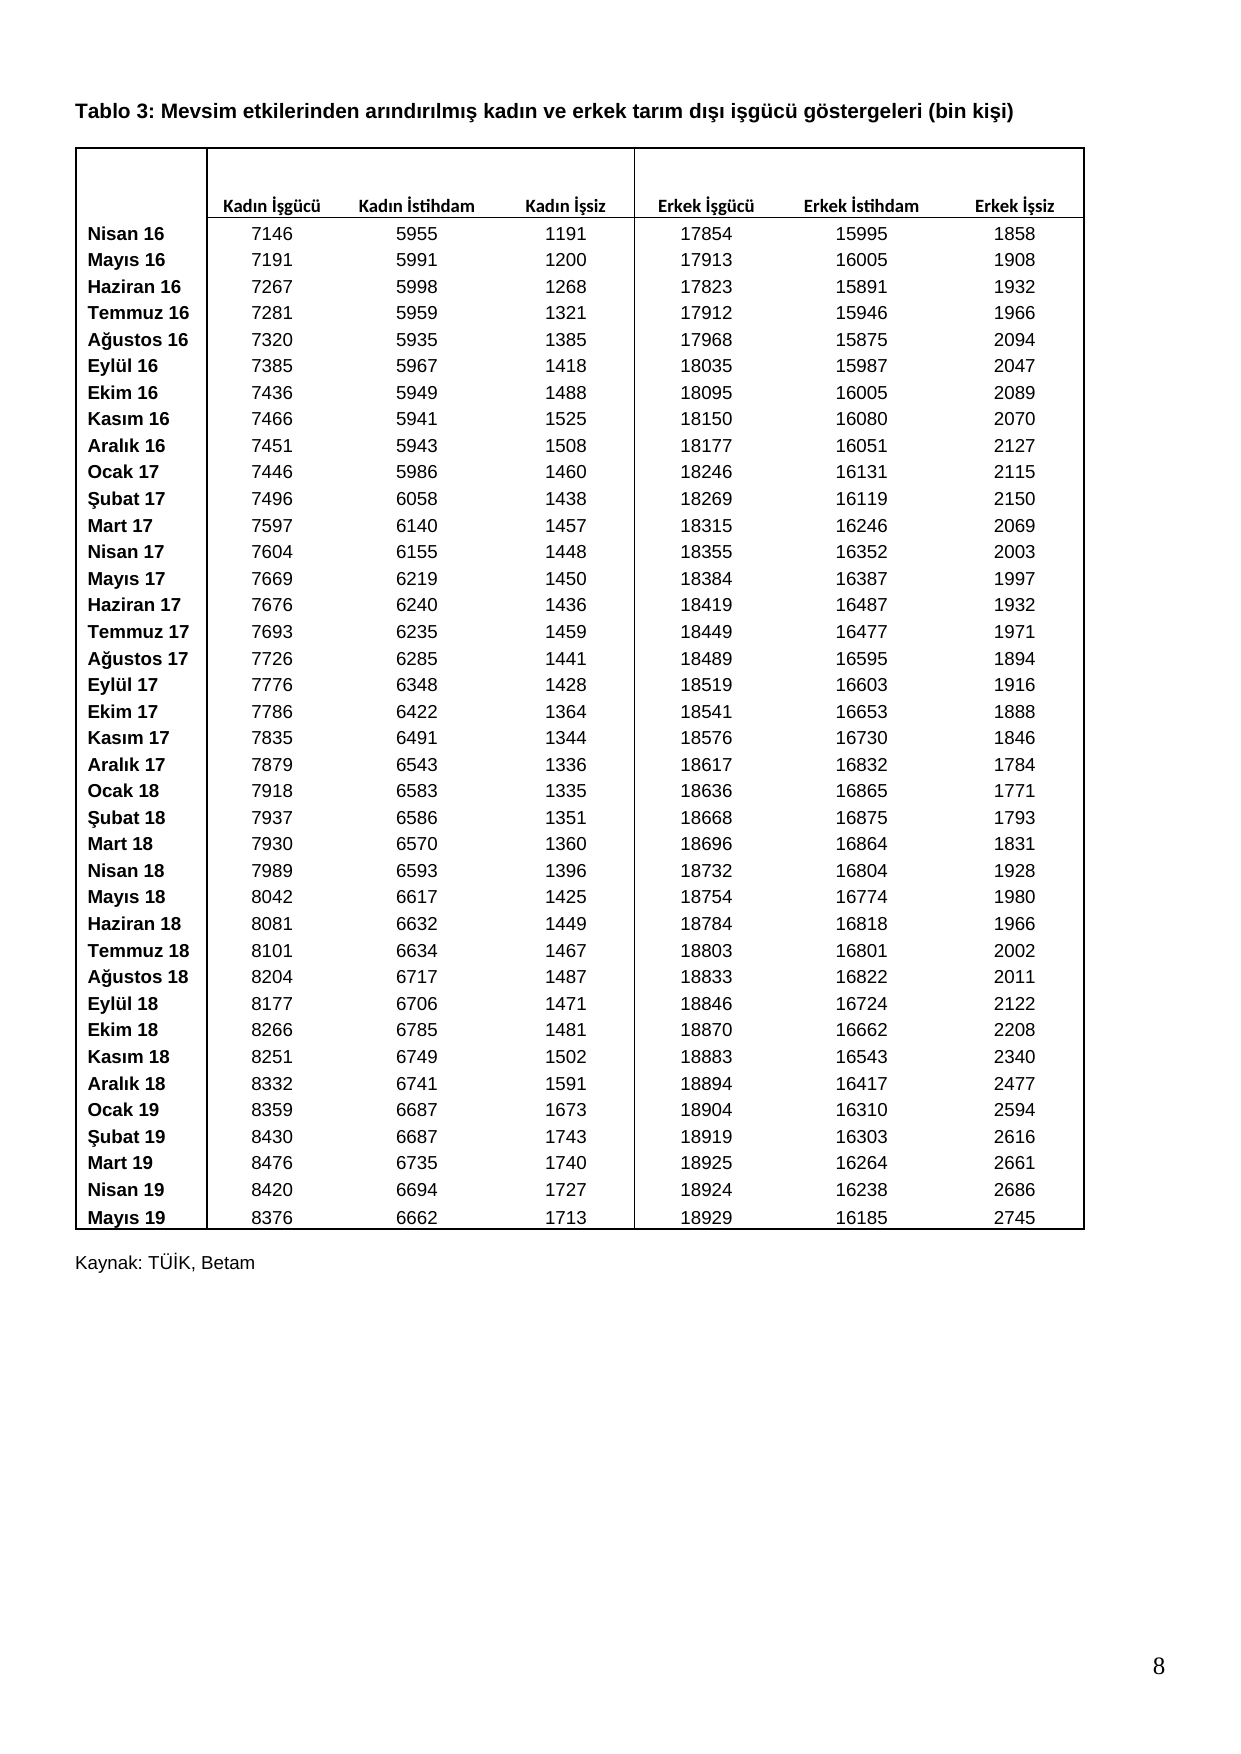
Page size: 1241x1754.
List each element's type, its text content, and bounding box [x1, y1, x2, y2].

table_cell 16865 [778, 775, 945, 802]
table_cell 18519 [635, 669, 778, 695]
table_cell Şubat 19 [77, 1120, 206, 1147]
table_cell Nisan 16 [77, 217, 206, 244]
table_cell Mayıs 19 [77, 1200, 206, 1228]
text Tablo 3: Mevsim etkilerinden arındırılmış kadın ve erkek tarım dışı işgücü göstergeleri (bin kişi) [75, 99, 1165, 123]
table_cell 16005 [778, 244, 945, 270]
table_cell 18870 [635, 1014, 778, 1041]
table_cell 1591 [497, 1067, 634, 1094]
table_cell 1980 [945, 881, 1083, 908]
table_cell Mayıs 18 [77, 881, 206, 908]
table_cell 7267 [208, 270, 336, 297]
table_cell 16303 [778, 1120, 945, 1147]
table_cell 16417 [778, 1067, 945, 1094]
table_cell 7835 [208, 722, 336, 748]
table_cell 6694 [336, 1174, 497, 1200]
table_cell 18668 [635, 802, 778, 828]
table_cell 1449 [497, 908, 634, 934]
table_cell 18803 [635, 935, 778, 961]
table_cell 1908 [945, 244, 1083, 270]
table_cell 2115 [945, 456, 1083, 483]
table_cell 1888 [945, 695, 1083, 722]
table_cell 15987 [778, 350, 945, 377]
table_cell 1425 [497, 881, 634, 908]
table_cell 1932 [945, 589, 1083, 616]
table_cell 5998 [336, 270, 497, 297]
table_cell 1971 [945, 616, 1083, 642]
table_cell 6687 [336, 1120, 497, 1147]
table_cell 18846 [635, 988, 778, 1014]
table_cell 1436 [497, 589, 634, 616]
table_cell 1831 [945, 828, 1083, 855]
table_cell Aralık 18 [77, 1067, 206, 1094]
table_cell 6058 [336, 483, 497, 509]
table_cell 7385 [208, 350, 336, 377]
table_cell 1928 [945, 855, 1083, 881]
table_cell 2150 [945, 483, 1083, 509]
table_cell 1846 [945, 722, 1083, 748]
table_cell Haziran 18 [77, 908, 206, 934]
table_cell 18919 [635, 1120, 778, 1147]
table_header Kadın İşgücü [208, 149, 336, 217]
table_cell 16662 [778, 1014, 945, 1041]
table_cell Kasım 18 [77, 1041, 206, 1067]
table_cell 2002 [945, 935, 1083, 961]
text Kaynak: TÜİK, Betam [75, 1252, 1165, 1273]
table_cell 18732 [635, 855, 778, 881]
table_cell 18833 [635, 961, 778, 988]
table_cell Haziran 17 [77, 589, 206, 616]
table_cell 2011 [945, 961, 1083, 988]
table_cell 18419 [635, 589, 778, 616]
table_cell 1502 [497, 1041, 634, 1067]
table_cell Şubat 18 [77, 802, 206, 828]
table_cell 1459 [497, 616, 634, 642]
table_cell 7604 [208, 536, 336, 563]
table_cell 1360 [497, 828, 634, 855]
table_cell 18489 [635, 642, 778, 669]
table_cell 16238 [778, 1174, 945, 1200]
table_cell 1351 [497, 802, 634, 828]
table_cell 1336 [497, 749, 634, 775]
table_header Kadın İşsiz [497, 149, 634, 217]
table_cell 2094 [945, 324, 1083, 350]
table_cell 7466 [208, 403, 336, 430]
table_header Erkek İstihdam [778, 149, 945, 217]
table_cell 6543 [336, 749, 497, 775]
table_cell Kasım 16 [77, 403, 206, 430]
table_cell 1488 [497, 377, 634, 403]
table_cell 7451 [208, 430, 336, 456]
table_cell 1471 [497, 988, 634, 1014]
table_cell 6140 [336, 510, 497, 536]
table_cell 1858 [945, 218, 1083, 244]
table_cell 18246 [635, 456, 778, 483]
table_cell 7776 [208, 669, 336, 695]
table_cell 7879 [208, 749, 336, 775]
table_cell 1966 [945, 297, 1083, 323]
table_cell 16352 [778, 536, 945, 563]
table_cell 1916 [945, 669, 1083, 695]
table_cell 1481 [497, 1014, 634, 1041]
table_cell 18924 [635, 1174, 778, 1200]
table_cell 6570 [336, 828, 497, 855]
table_cell 18883 [635, 1041, 778, 1067]
table_cell 5943 [336, 430, 497, 456]
table_cell 16832 [778, 749, 945, 775]
table_cell 6632 [336, 908, 497, 934]
table_cell 8101 [208, 935, 336, 961]
table_cell 16477 [778, 616, 945, 642]
table_cell 18904 [635, 1094, 778, 1120]
table_cell 1460 [497, 456, 634, 483]
table_cell 2047 [945, 350, 1083, 377]
table_cell Nisan 19 [77, 1174, 206, 1200]
table_cell 1673 [497, 1094, 634, 1120]
table_cell Eylül 18 [77, 988, 206, 1014]
table_cell 16051 [778, 430, 945, 456]
table_cell 1508 [497, 430, 634, 456]
table_cell 18754 [635, 881, 778, 908]
table_cell 15891 [778, 270, 945, 297]
table_cell 6706 [336, 988, 497, 1014]
table_cell 6491 [336, 722, 497, 748]
table_cell 18449 [635, 616, 778, 642]
table_cell 1335 [497, 775, 634, 802]
table_cell 5991 [336, 244, 497, 270]
table_cell 6219 [336, 563, 497, 589]
table_cell 2003 [945, 536, 1083, 563]
table_cell 7918 [208, 775, 336, 802]
table_cell 7446 [208, 456, 336, 483]
table_cell Ekim 16 [77, 377, 206, 403]
table_cell Aralık 17 [77, 749, 206, 775]
table_cell Mayıs 16 [77, 244, 206, 270]
table_cell 2745 [945, 1200, 1083, 1228]
table_cell 8359 [208, 1094, 336, 1120]
table_cell 6735 [336, 1147, 497, 1173]
table_cell 1467 [497, 935, 634, 961]
table_cell 1457 [497, 510, 634, 536]
table_cell 5935 [336, 324, 497, 350]
table_cell 15875 [778, 324, 945, 350]
table_cell 8332 [208, 1067, 336, 1094]
table_cell 18150 [635, 403, 778, 430]
table_cell 6348 [336, 669, 497, 695]
table_cell 2477 [945, 1067, 1083, 1094]
table_cell Mart 19 [77, 1147, 206, 1173]
table_cell 1448 [497, 536, 634, 563]
table_cell 16185 [778, 1200, 945, 1228]
table_cell 6785 [336, 1014, 497, 1041]
table_cell 18617 [635, 749, 778, 775]
table_cell 8476 [208, 1147, 336, 1173]
table_cell Mart 18 [77, 828, 206, 855]
table_cell 7146 [208, 218, 336, 244]
table_cell 8204 [208, 961, 336, 988]
table_cell 18384 [635, 563, 778, 589]
table_cell 1321 [497, 297, 634, 323]
table_cell 1364 [497, 695, 634, 722]
table_cell 18355 [635, 536, 778, 563]
table_cell 2686 [945, 1174, 1083, 1200]
table_cell 7693 [208, 616, 336, 642]
table_cell Mayıs 17 [77, 563, 206, 589]
table_cell 18929 [635, 1200, 778, 1228]
table_cell 16595 [778, 642, 945, 669]
table_cell 16131 [778, 456, 945, 483]
table_cell 1740 [497, 1147, 634, 1173]
table_cell 1438 [497, 483, 634, 509]
table_cell 6749 [336, 1041, 497, 1067]
table_cell 18576 [635, 722, 778, 748]
table_cell 1428 [497, 669, 634, 695]
table_cell 16822 [778, 961, 945, 988]
table_cell 6235 [336, 616, 497, 642]
table_cell 5986 [336, 456, 497, 483]
table_cell 18541 [635, 695, 778, 722]
table_cell Mart 17 [77, 510, 206, 536]
table_cell 5967 [336, 350, 497, 377]
table_cell 16264 [778, 1147, 945, 1173]
table_cell 8177 [208, 988, 336, 1014]
table_cell 5959 [336, 297, 497, 323]
table_cell 5955 [336, 218, 497, 244]
table_cell 1784 [945, 749, 1083, 775]
table_cell 7669 [208, 563, 336, 589]
table_cell 16724 [778, 988, 945, 1014]
table_cell 7786 [208, 695, 336, 722]
table_cell Ağustos 18 [77, 961, 206, 988]
table_cell 2089 [945, 377, 1083, 403]
table_cell Aralık 16 [77, 430, 206, 456]
table_cell 8081 [208, 908, 336, 934]
table_cell 1418 [497, 350, 634, 377]
table_cell 1344 [497, 722, 634, 748]
table_cell 6240 [336, 589, 497, 616]
table_cell 6717 [336, 961, 497, 988]
table_cell 6593 [336, 855, 497, 881]
table_cell 16801 [778, 935, 945, 961]
table_cell 8266 [208, 1014, 336, 1041]
table_cell 7676 [208, 589, 336, 616]
table_cell 16387 [778, 563, 945, 589]
table_cell 7937 [208, 802, 336, 828]
table_cell 17913 [635, 244, 778, 270]
table_cell 17968 [635, 324, 778, 350]
table_cell Temmuz 16 [77, 297, 206, 323]
table_cell 16603 [778, 669, 945, 695]
table_cell 2122 [945, 988, 1083, 1014]
table_cell 16730 [778, 722, 945, 748]
table_cell Ekim 17 [77, 695, 206, 722]
table_cell 8042 [208, 881, 336, 908]
table_cell 1385 [497, 324, 634, 350]
table_cell 6634 [336, 935, 497, 961]
table_cell 1713 [497, 1200, 634, 1228]
table_cell 7726 [208, 642, 336, 669]
table_cell 2661 [945, 1147, 1083, 1173]
table_cell 18925 [635, 1147, 778, 1173]
table_cell 1396 [497, 855, 634, 881]
table_cell 6617 [336, 881, 497, 908]
table_cell Eylül 17 [77, 669, 206, 695]
table_cell 2340 [945, 1041, 1083, 1067]
table_cell 1191 [497, 218, 634, 244]
table_cell 7436 [208, 377, 336, 403]
table_cell 6583 [336, 775, 497, 802]
table_cell 2127 [945, 430, 1083, 456]
table_cell 2616 [945, 1120, 1083, 1147]
table_cell 15946 [778, 297, 945, 323]
table_cell 1487 [497, 961, 634, 988]
table_cell Nisan 18 [77, 855, 206, 881]
table_cell 1441 [497, 642, 634, 669]
table_cell 1997 [945, 563, 1083, 589]
table_cell Ağustos 16 [77, 324, 206, 350]
table_cell 17912 [635, 297, 778, 323]
table_cell 16875 [778, 802, 945, 828]
table_cell 7597 [208, 510, 336, 536]
table_cell 16864 [778, 828, 945, 855]
table_cell 7320 [208, 324, 336, 350]
table_cell 18095 [635, 377, 778, 403]
table_cell 1450 [497, 563, 634, 589]
table_cell 16818 [778, 908, 945, 934]
table_cell 16080 [778, 403, 945, 430]
table_cell 16804 [778, 855, 945, 881]
table_cell Nisan 17 [77, 536, 206, 563]
table_cell 16487 [778, 589, 945, 616]
table_cell 18636 [635, 775, 778, 802]
table_cell 16119 [778, 483, 945, 509]
table_cell 16543 [778, 1041, 945, 1067]
table_cell 16310 [778, 1094, 945, 1120]
table_cell 8420 [208, 1174, 336, 1200]
table_cell 1200 [497, 244, 634, 270]
table_cell Ekim 18 [77, 1014, 206, 1041]
table_cell 1771 [945, 775, 1083, 802]
table_cell 16005 [778, 377, 945, 403]
table_cell 2069 [945, 510, 1083, 536]
table_cell 17823 [635, 270, 778, 297]
table_cell 1727 [497, 1174, 634, 1200]
table_cell 6285 [336, 642, 497, 669]
table_header Erkek İşsiz [945, 149, 1083, 217]
table_cell 18784 [635, 908, 778, 934]
table_cell 1966 [945, 908, 1083, 934]
table_cell Ocak 19 [77, 1094, 206, 1120]
table_cell 18894 [635, 1067, 778, 1094]
table_cell Eylül 16 [77, 350, 206, 377]
table_cell 6741 [336, 1067, 497, 1094]
table_cell 7496 [208, 483, 336, 509]
table_cell 5949 [336, 377, 497, 403]
table_cell 2070 [945, 403, 1083, 430]
table_cell Kasım 17 [77, 722, 206, 748]
table_cell 16653 [778, 695, 945, 722]
table_cell 7930 [208, 828, 336, 855]
table_cell 1932 [945, 270, 1083, 297]
table_cell 6687 [336, 1094, 497, 1120]
table_cell Ocak 17 [77, 456, 206, 483]
table_cell 2208 [945, 1014, 1083, 1041]
table_cell 7191 [208, 244, 336, 270]
table_cell 18035 [635, 350, 778, 377]
table_cell 1743 [497, 1120, 634, 1147]
table_header Erkek İşgücü [635, 149, 778, 217]
table_cell 6586 [336, 802, 497, 828]
table_cell Ağustos 17 [77, 642, 206, 669]
table_cell 18315 [635, 510, 778, 536]
table_cell 2594 [945, 1094, 1083, 1120]
table_cell 15995 [778, 218, 945, 244]
table_cell 6422 [336, 695, 497, 722]
table_cell 8251 [208, 1041, 336, 1067]
table_cell 18177 [635, 430, 778, 456]
table_cell 18696 [635, 828, 778, 855]
table_cell 8376 [208, 1200, 336, 1228]
table_cell 1894 [945, 642, 1083, 669]
table_cell 7281 [208, 297, 336, 323]
table_cell 7989 [208, 855, 336, 881]
table_cell 1268 [497, 270, 634, 297]
table_header [77, 149, 206, 217]
table_cell Ocak 18 [77, 775, 206, 802]
table_cell 8430 [208, 1120, 336, 1147]
table_cell 16246 [778, 510, 945, 536]
table_cell 16774 [778, 881, 945, 908]
table_cell 17854 [635, 218, 778, 244]
table_cell 1793 [945, 802, 1083, 828]
table_cell Haziran 16 [77, 270, 206, 297]
table_cell 18269 [635, 483, 778, 509]
table_cell Temmuz 17 [77, 616, 206, 642]
table_cell 6155 [336, 536, 497, 563]
table_cell 5941 [336, 403, 497, 430]
table_header Kadın İstihdam [336, 149, 497, 217]
table_cell Şubat 17 [77, 483, 206, 509]
table_cell 6662 [336, 1200, 497, 1228]
table_cell Temmuz 18 [77, 935, 206, 961]
table_cell 1525 [497, 403, 634, 430]
